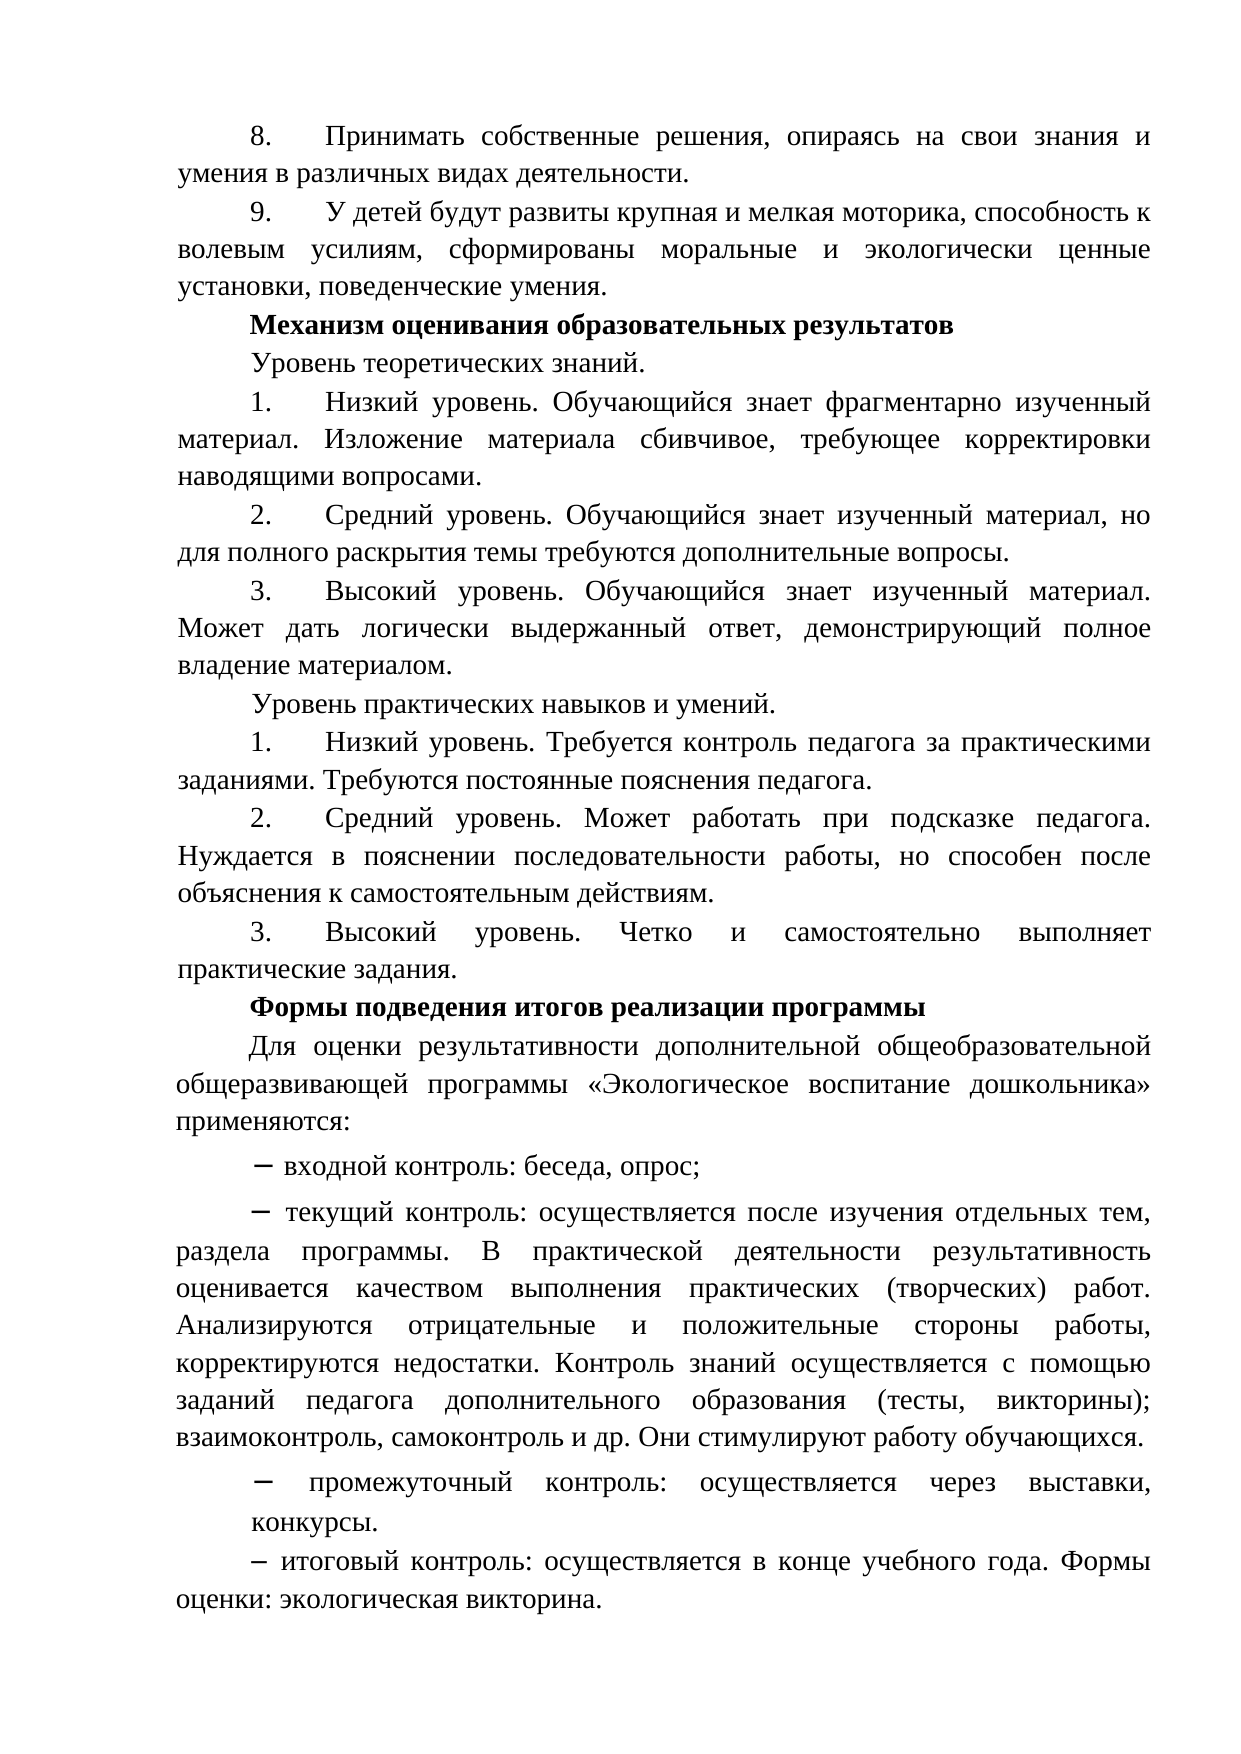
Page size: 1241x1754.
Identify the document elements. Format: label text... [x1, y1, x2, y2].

list Средний уровень. Обучающийся знает изученный материал, но для полного раскрытия темы требуются дополнительные вопросы. [177, 497, 1152, 567]
text − входной контроль: беседа, опрос; [251, 1144, 1152, 1184]
list Низкий уровень. Обучающийся знает фрагментарно изученный материал. Изложение материала сбивчивое, требующее корректировки наводящими вопросами. [177, 384, 1152, 492]
text − итоговый контроль: осуществляется в конце учебного года. Формы оценки: экологическая викторина. [176, 1543, 1152, 1614]
list У детей будут развиты крупная и мелкая моторика, способность к волевым усилиям, сформированы моральные и экологически ценные установки, поведенческие умения. [177, 194, 1152, 302]
text Уровень практических навыков и умений. [251, 686, 1152, 719]
text Для оценки результативности дополнительной общеобразовательной общеразвивающей программы «Экологическое воспитание дошкольника» применяются: [176, 1028, 1152, 1136]
text − текущий контроль: осуществляется после изучения отдельных тем, раздела программы. В практической деятельности результативность оценивается качеством выполнения практических (творческих) работ. Анализируются отрицательные и положительные стороны работы, корректируются недостатки. Контроль знаний осуществляется с помощью заданий педагога дополнительного образования (тесты, викторины); взаимоконтроль, самоконтроль и др. Они стимулируют работу обучающихся. [176, 1190, 1152, 1453]
list Высокий уровень. Четко и самостоятельно выполняет практические задания. [177, 914, 1152, 984]
subtitle Формы подведения итогов реализации программы [249, 989, 1151, 1023]
list Средний уровень. Может работать при подсказке педагога. Нуждается в пояснении последовательности работы, но способен после объяснения к самостоятельным действиям. [177, 801, 1152, 908]
text − промежуточный контроль: осуществляется через выставки, конкурсы. [251, 1461, 1152, 1537]
list Высокий уровень. Обучающийся знает изученный материал. Может дать логически выдержанный ответ, демонстрирующий полное владение материалом. [177, 573, 1152, 681]
list Низкий уровень. Требуется контроль педагога за практическими заданиями. Требуются постоянные пояснения педагога. [177, 724, 1152, 795]
list Принимать собственные решения, опираясь на свои знания и умения в различных видах деятельности. [177, 118, 1152, 189]
text Механизм оценивания образовательных результатов Уровень теоретических знаний. [249, 307, 1039, 378]
